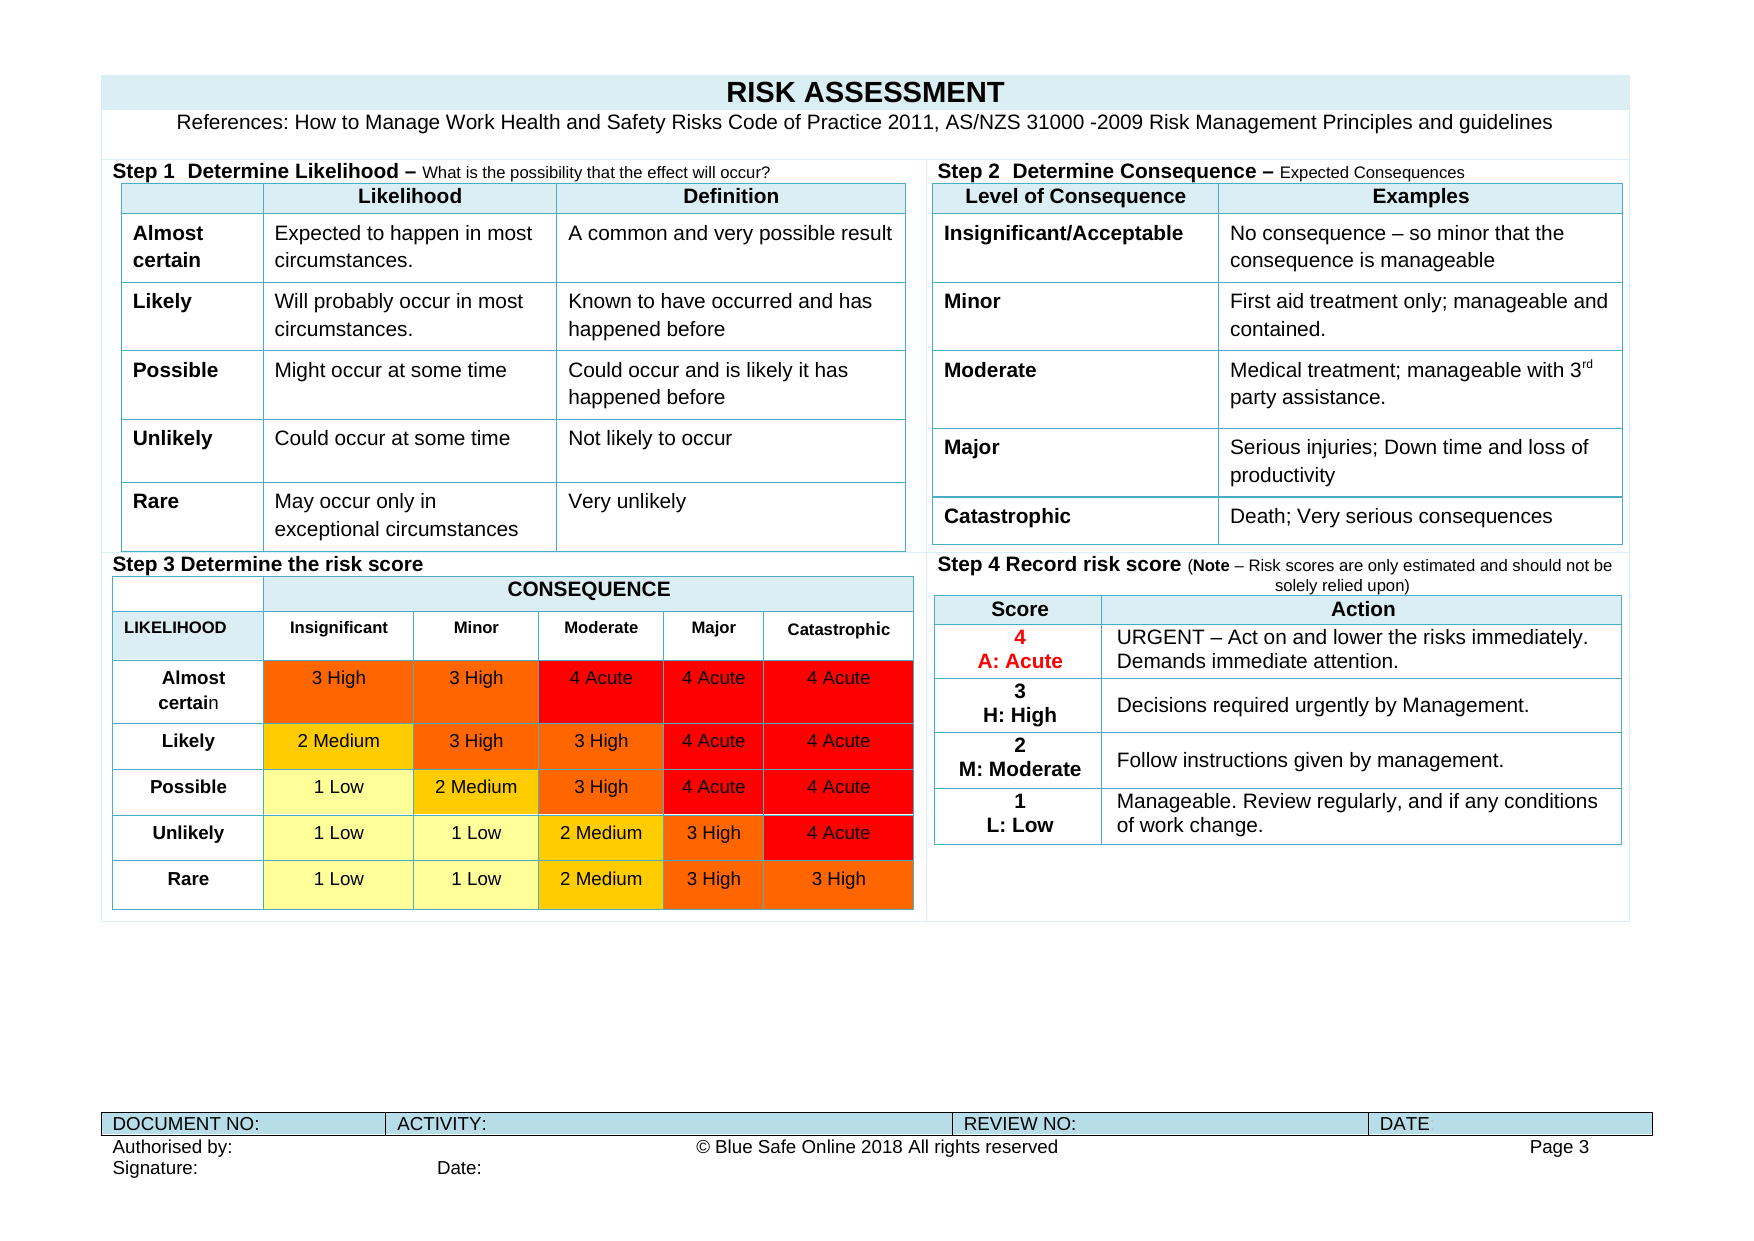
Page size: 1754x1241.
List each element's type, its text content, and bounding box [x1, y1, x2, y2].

table_cell Step 1 Determine Likelihood – What is the possibility that the effect will occur? [102, 160, 926, 552]
table_cell Step 2 Determine Consequence – Expected Consequences [927, 160, 1629, 552]
table_cell Step 4 Record risk score (Note – Risk scores are only estimated and should not be solely relied upon) [927, 553, 1629, 921]
table_cell Step 3 Determine the risk score [102, 553, 926, 921]
table_header RISK ASSESSMENT [102, 76, 1629, 109]
table_cell References: How to Manage Work Health and Safety Risks Code of Practice 2011, AS/NZS 31000 -2009 Risk Management Principles and guidelines [102, 110, 1629, 158]
